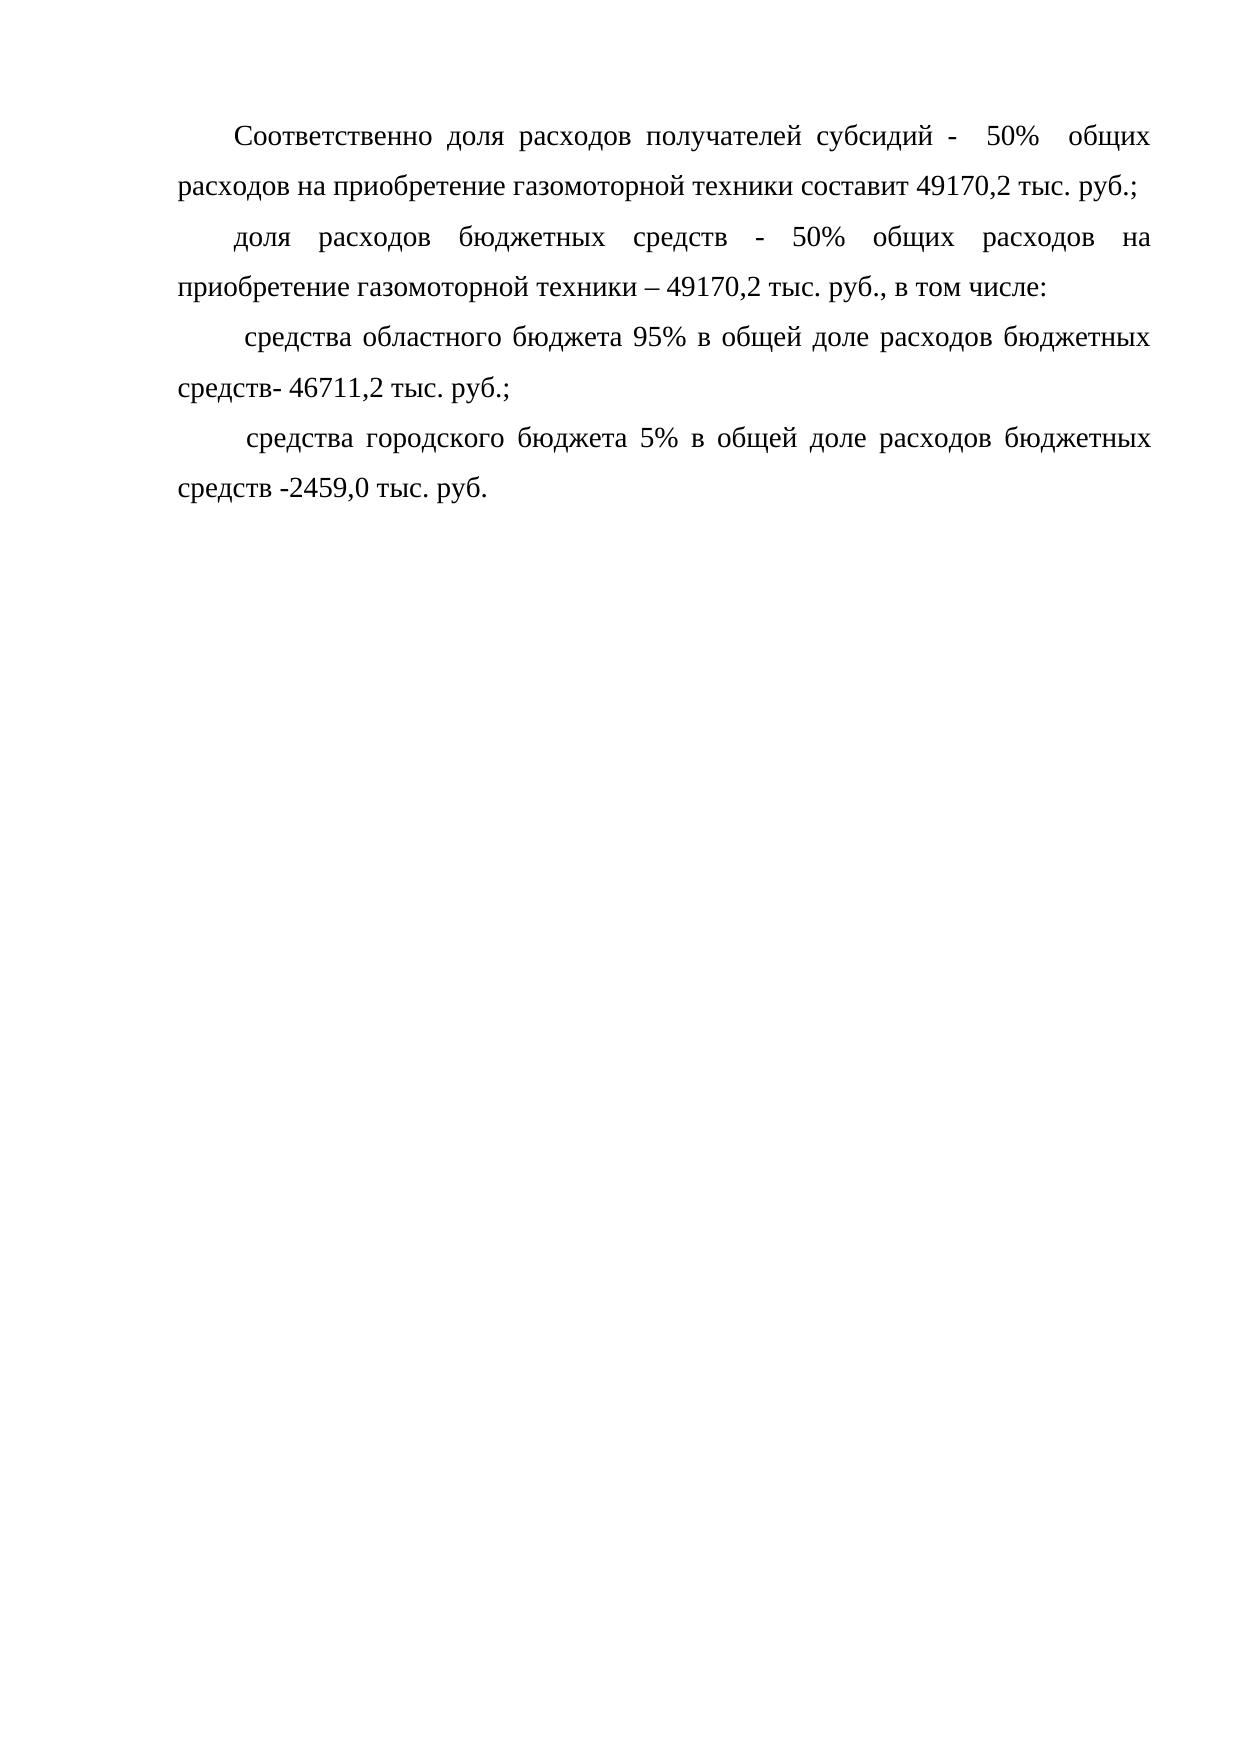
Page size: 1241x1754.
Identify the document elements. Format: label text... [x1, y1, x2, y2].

text Соответственно доля расходов получателей субсидий - 50% общих расходов на приобретение газомоторной техники составит 49170,2 тыс. руб.; [177, 118, 1152, 202]
text средства областного бюджета 95% в общей доле расходов бюджетных средств- 46711,2 тыс. руб.; [177, 319, 1152, 403]
text доля расходов бюджетных средств - 50% общих расходов на приобретение газомоторной техники – 49170,2 тыс. руб., в том числе: [177, 219, 1152, 303]
text средства городского бюджета 5% в общей доле расходов бюджетных средств -2459,0 тыс. руб. [177, 420, 1152, 504]
